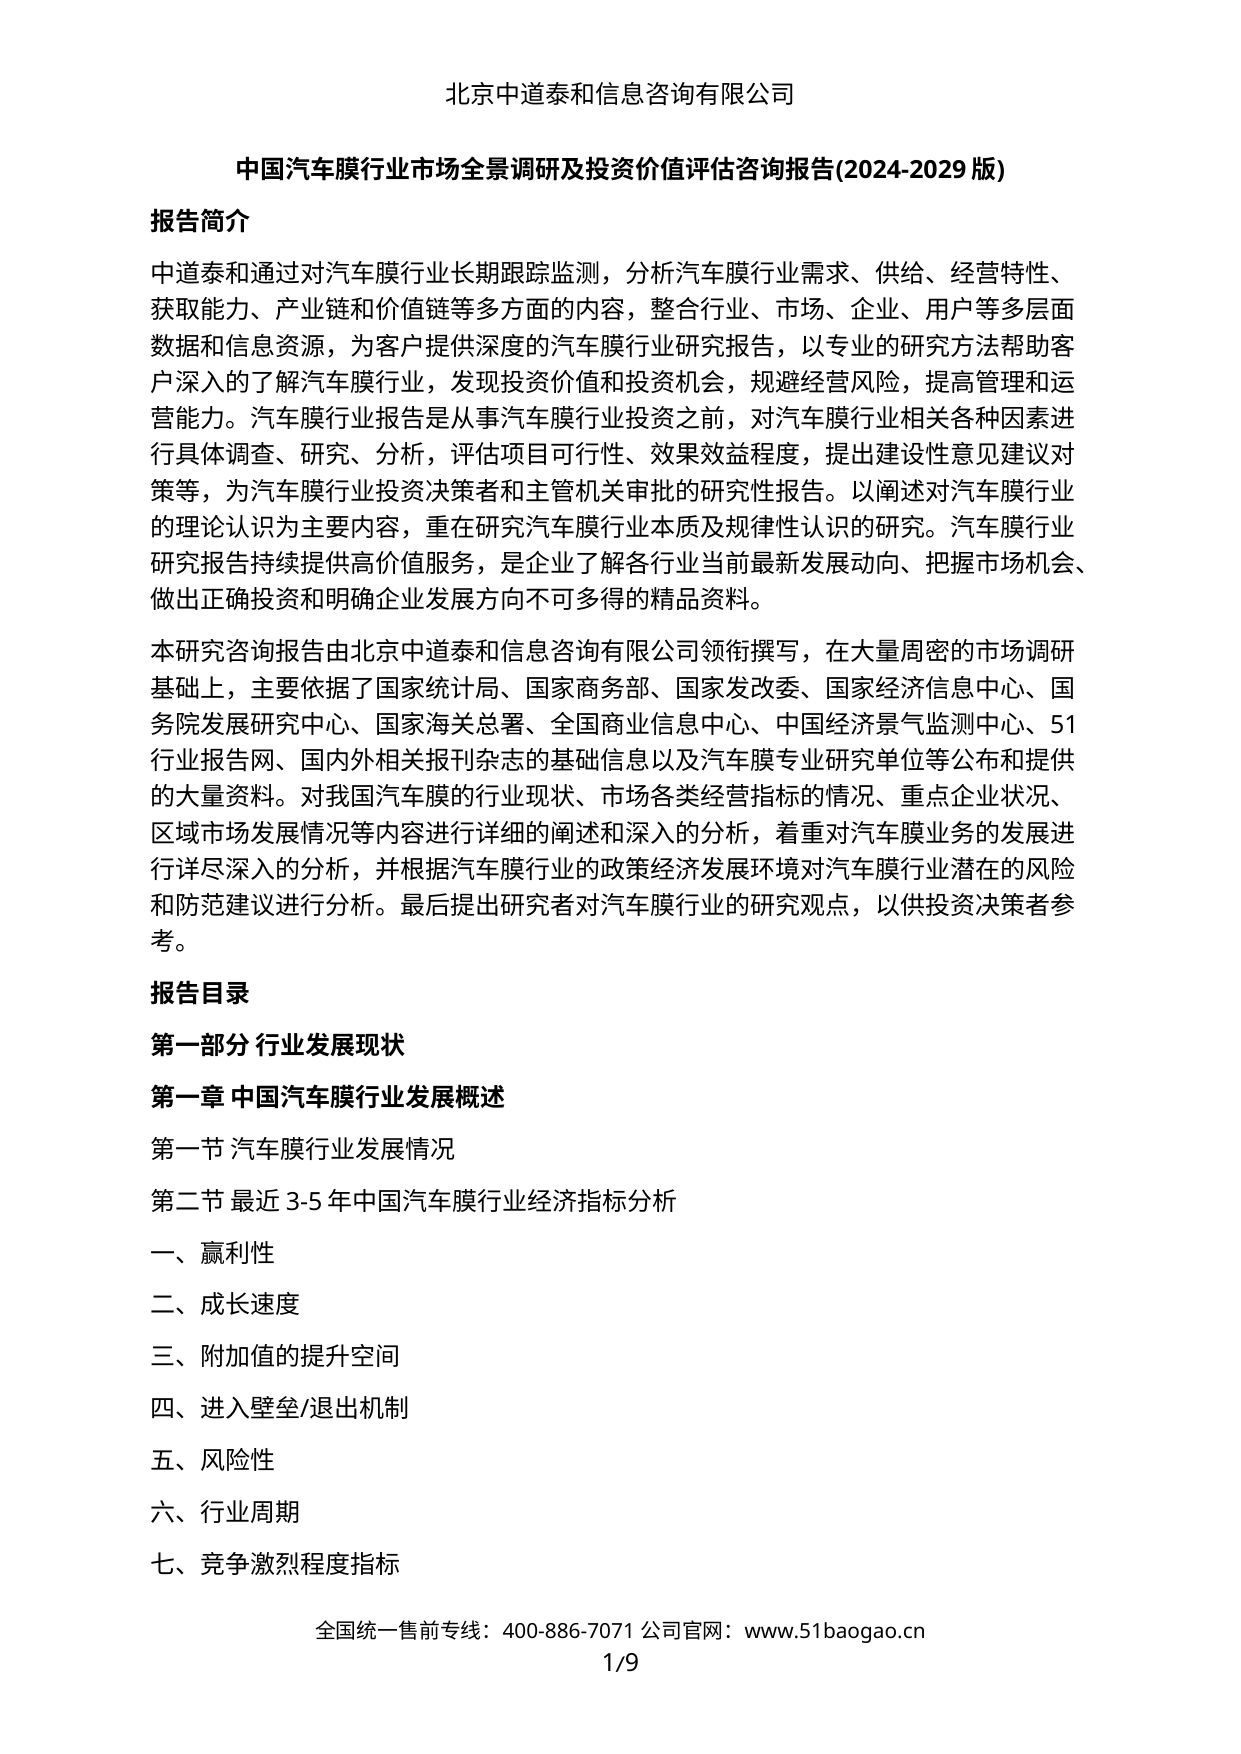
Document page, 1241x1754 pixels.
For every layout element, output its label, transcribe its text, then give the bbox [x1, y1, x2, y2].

text 七、竞争激烈程度指标 [150, 1544, 1090, 1581]
text 第一部分 行业发展现状 [150, 1026, 1090, 1062]
text 四、进入壁垒/退出机制 [150, 1389, 1090, 1425]
text 中国汽车膜行业市场全景调研及投资价值评估咨询报告(2024-2029版) [150, 150, 1090, 186]
text 报告简介 [150, 202, 1090, 238]
text 一、赢利性 [150, 1233, 1090, 1269]
text 本研究咨询报告由北京中道泰和信息咨询有限公司领衔撰写，在大量周密的市场调研基础上，主要依据了国家统计局、国家商务部、国家发改委、国家经济信息中心、国务院发展研究中心、国家海关总署、全国商业信息中心、中国经济景气监测中心、51行业报告网、国内外相关报刊杂志的基础信息以及汽车膜专业研究单位等公布和提供的大量资料。对我国汽车膜的行业现状、市场各类经营指标的情况、重点企业状况、区域市场发展情况等内容进行详细的阐述和深入的分析，着重对汽车膜业务的发展进行详尽深入的分析，并根据汽车膜行业的政策经济发展环境对汽车膜行业潜在的风险和防范建议进行分析。最后提出研究者对汽车膜行业的研究观点，以供投资决策者参考。 [150, 632, 1090, 958]
text 第一章 中国汽车膜行业发展概述 [150, 1077, 1090, 1114]
text 二、成长速度 [150, 1285, 1090, 1321]
text 三、附加值的提升空间 [150, 1337, 1090, 1373]
text 六、行业周期 [150, 1492, 1090, 1529]
text 五、风险性 [150, 1441, 1090, 1477]
text 中道泰和通过对汽车膜行业长期跟踪监测，分析汽车膜行业需求、供给、经营特性、获取能力、产业链和价值链等多方面的内容，整合行业、市场、企业、用户等多层面数据和信息资源，为客户提供深度的汽车膜行业研究报告，以专业的研究方法帮助客户深入的了解汽车膜行业，发现投资价值和投资机会，规避经营风险，提高管理和运营能力。汽车膜行业报告是从事汽车膜行业投资之前，对汽车膜行业相关各种因素进行具体调查、研究、分析，评估项目可行性、效果效益程度，提出建设性意见建议对策等，为汽车膜行业投资决策者和主管机关审批的研究性报告。以阐述对汽车膜行业的理论认识为主要内容，重在研究汽车膜行业本质及规律性认识的研究。汽车膜行业研究报告持续提供高价值服务，是企业了解各行业当前最新发展动向、把握市场机会、做出正确投资和明确企业发展方向不可多得的精品资料。 [150, 254, 1090, 616]
text 报告目录 [150, 974, 1090, 1010]
text 第二节 最近3-5年中国汽车膜行业经济指标分析 [150, 1181, 1090, 1217]
text 第一节 汽车膜行业发展情况 [150, 1129, 1090, 1166]
